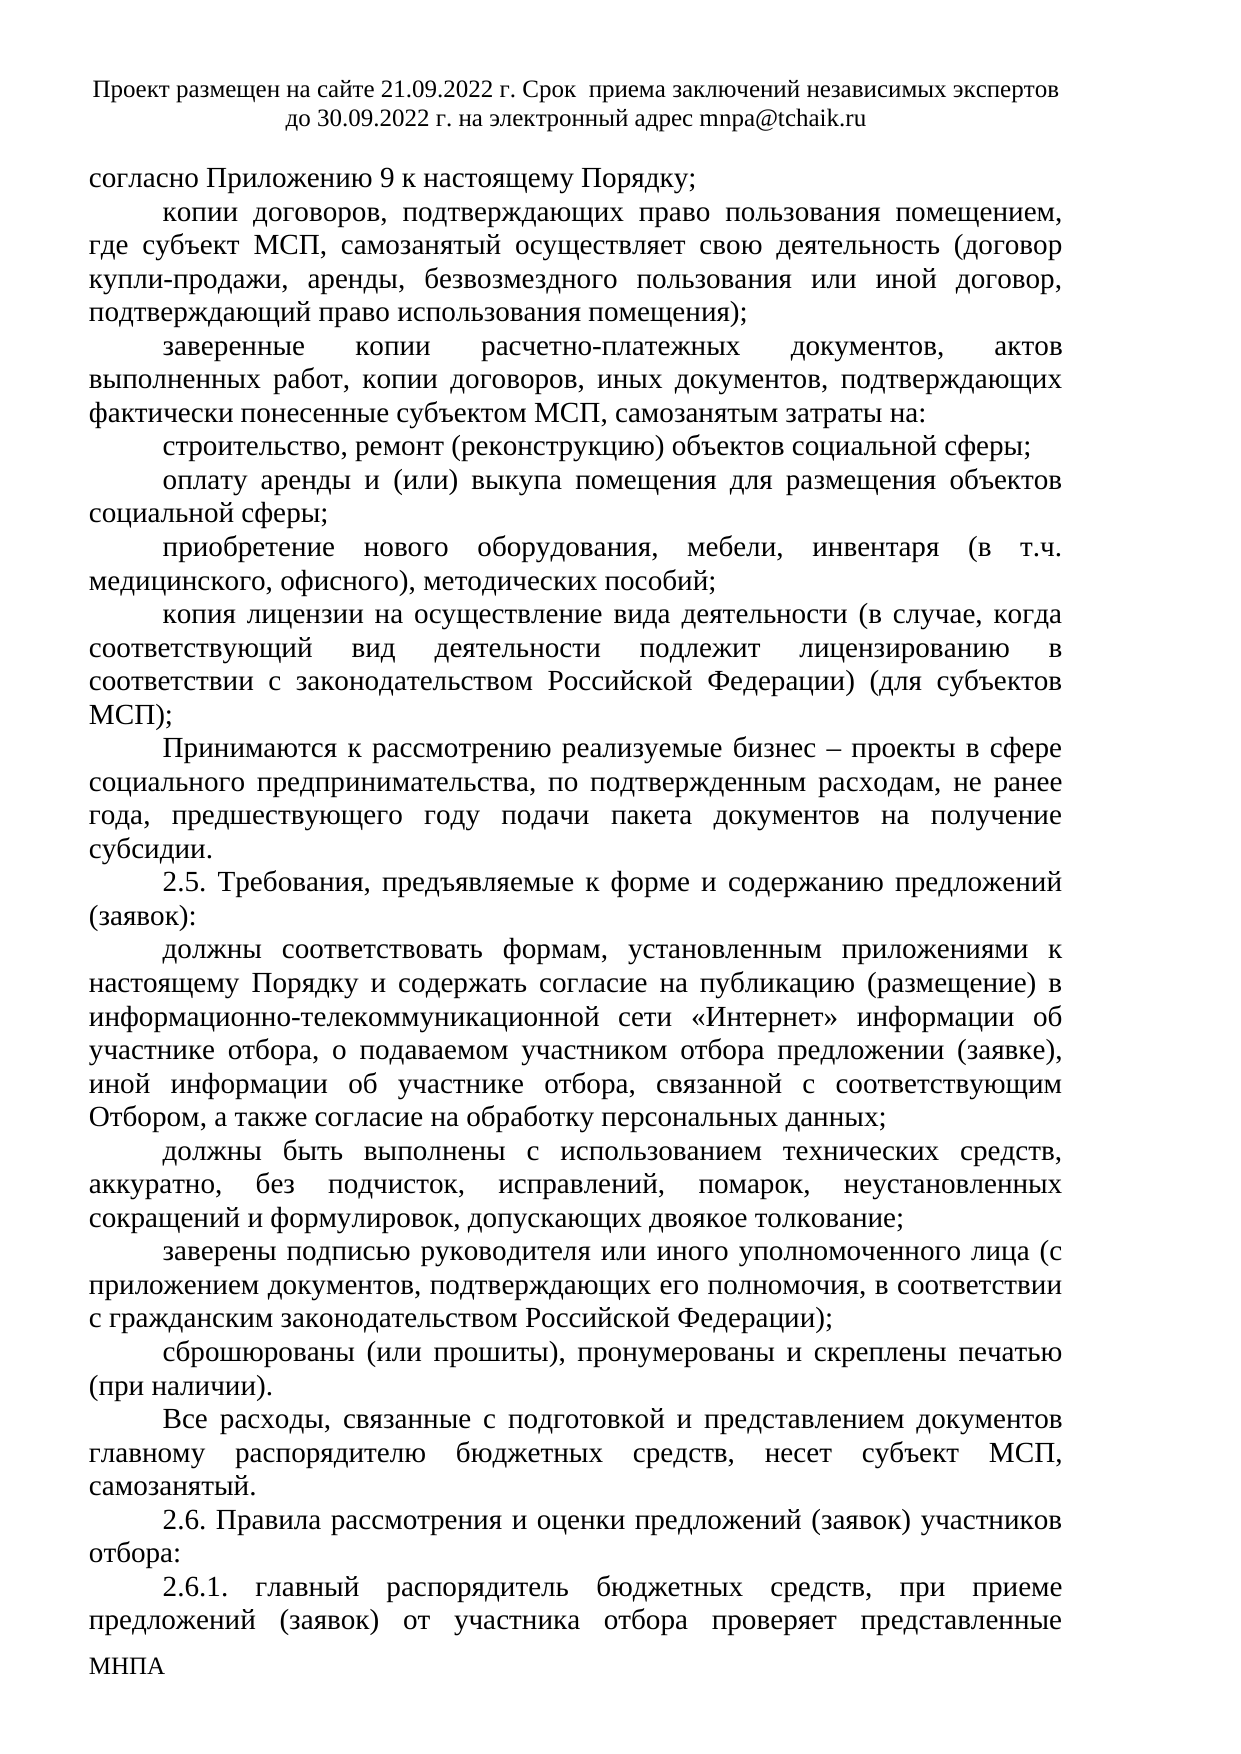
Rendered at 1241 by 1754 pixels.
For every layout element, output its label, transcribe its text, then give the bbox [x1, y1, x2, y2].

text Все расходы, связанные с подготовкой и представлением документов главному распорядителю бюджетных средств, несет субъект МСП, самозанятый. [89, 1401, 1063, 1502]
text сброшюрованы (или прошиты), пронумерованы и скреплены печатью (при наличии). [89, 1334, 1063, 1401]
text 2.5. Требования, предъявляемые к форме и содержанию предложений (заявок): [89, 864, 1063, 932]
text должны быть выполнены с использованием технических средств, аккуратно, без подчисток, исправлений, помарок, неустановленных сокращений и формулировок, допускающих двоякое толкование; [89, 1133, 1063, 1233]
text 2.6. Правила рассмотрения и оценки предложений (заявок) участников отбора: [89, 1502, 1063, 1569]
text приобретение нового оборудования, мебели, инвентаря (в т.ч. медицинского, офисного), методических пособий; [89, 529, 1063, 596]
text копии договоров, подтверждающих право пользования помещением, где субъект МСП, самозанятый осуществляет свою деятельность (договор купли-продажи, аренды, безвозмездного пользования или иной договор, подтверждающий право использования помещения); [89, 194, 1063, 328]
text копия лицензии на осуществление вида деятельности (в случае, когда соответствующий вид деятельности подлежит лицензированию в соответствии с законодательством Российской Федерации) (для субъектов МСП); [89, 596, 1063, 730]
text заверены подписью руководителя или иного уполномоченного лица (с приложением документов, подтверждающих его полномочия, в соответствии с гражданским законодательством Российской Федерации); [89, 1233, 1063, 1334]
text строительство, ремонт (реконструкцию) объектов социальной сферы; [89, 428, 1063, 462]
text Принимаются к рассмотрению реализуемые бизнес – проекты в сфере социального предпринимательства, по подтвержденным расходам, не ранее года, предшествующего году подачи пакета документов на получение субсидии. [89, 730, 1063, 864]
text заверенные копии расчетно-платежных документов, актов выполненных работ, копии договоров, иных документов, подтверждающих фактически понесенные субъектом МСП, самозанятым затраты на: [89, 328, 1063, 428]
text оплату аренды и (или) выкупа помещения для размещения объектов социальной сферы; [89, 462, 1063, 529]
text должны соответствовать формам, установленным приложениями к настоящему Порядку и содержать согласие на публикацию (размещение) в информационно-телекоммуникационной сети «Интернет» информации об участнике отбора, о подаваемом участником отбора предложении (заявке), иной информации об участнике отбора, связанной с соответствующим Отбором, а также согласие на обработку персональных данных; [89, 932, 1063, 1133]
